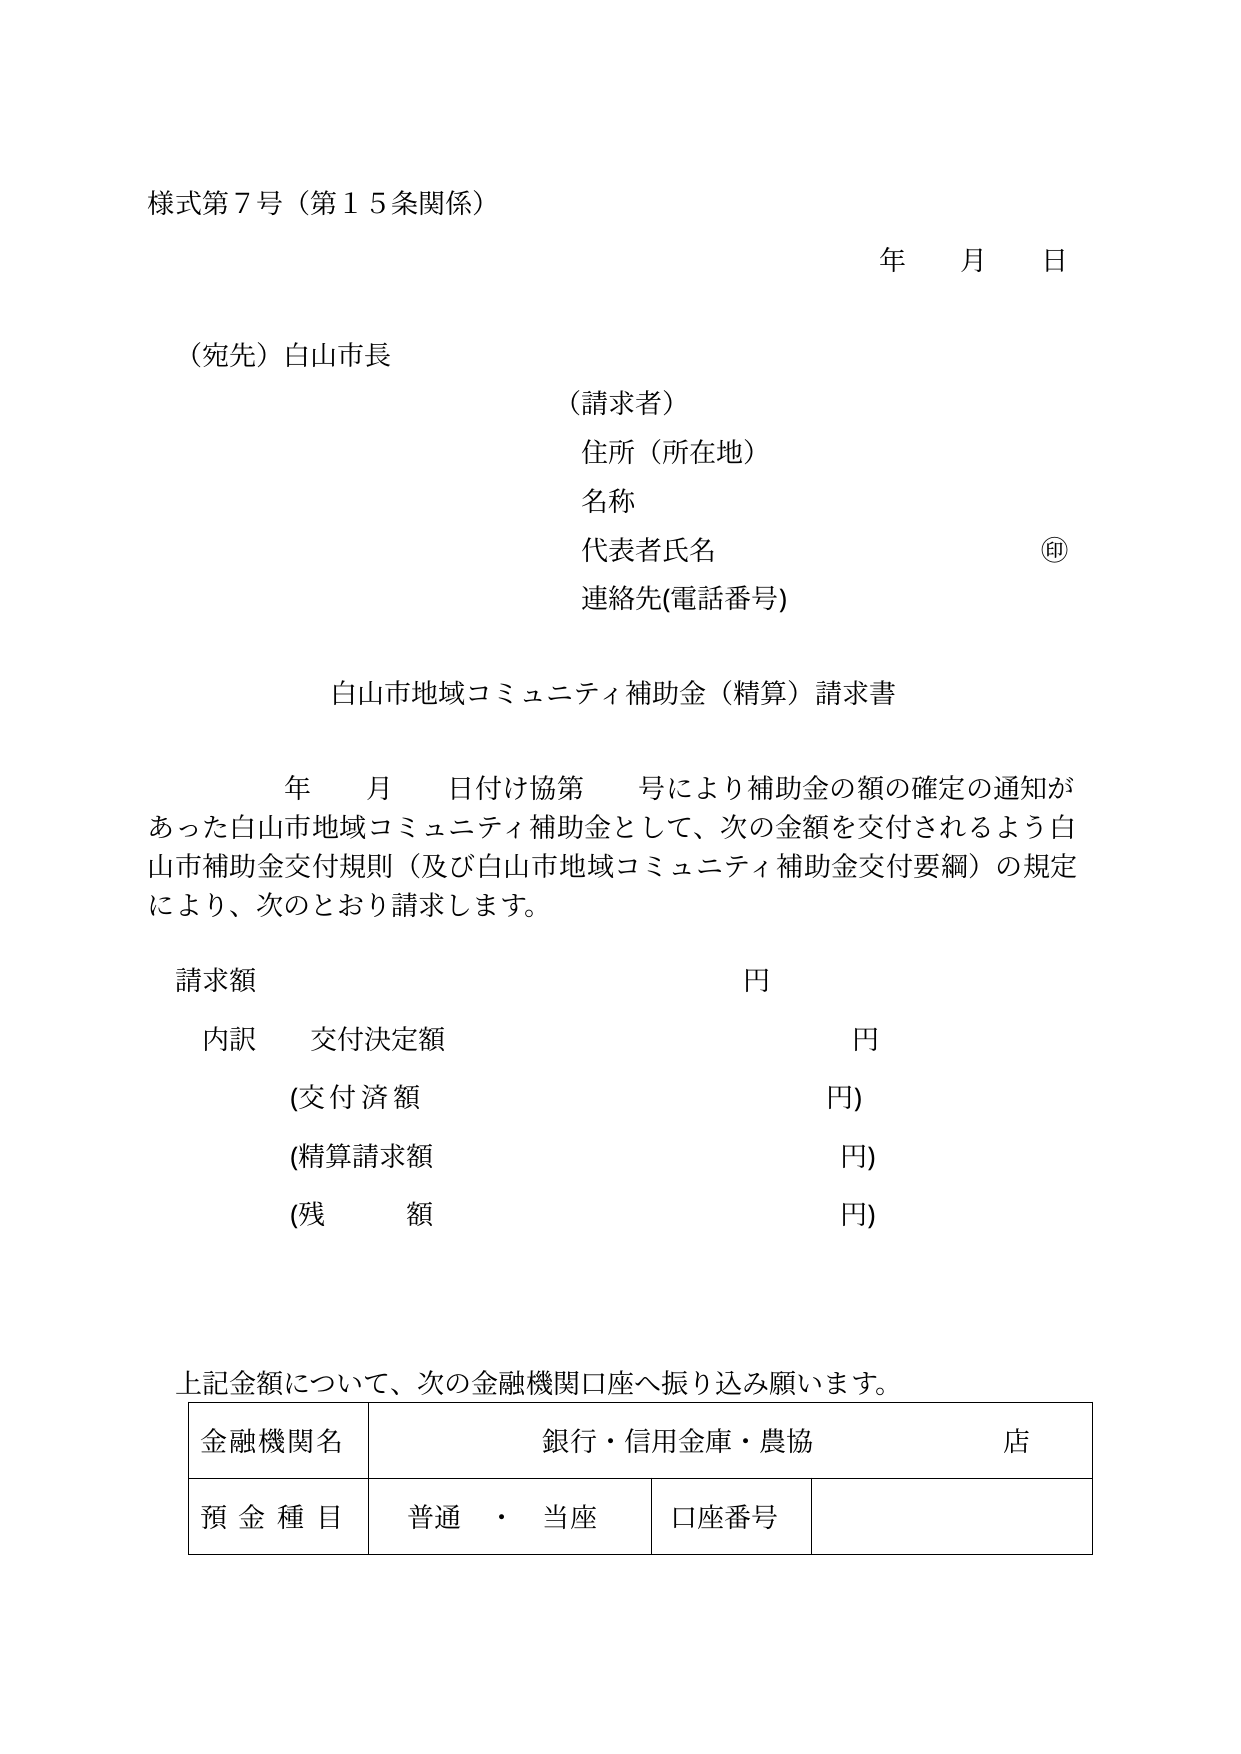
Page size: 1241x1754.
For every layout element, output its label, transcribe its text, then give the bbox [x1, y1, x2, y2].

table_header 金融機関名 [189, 1403, 368, 1478]
text 年 月 日付け協第 号により補助金の額の確定の通知があった白山市地域コミュニティ補助金として、次の金額を交付されるよう白山市補助金交付規則（及び白山市地域コミュニティ補助金交付要綱）の規定により、次のとおり請求します。 [148, 767, 1078, 923]
text 様式第７号（第１５条関係） [148, 164, 1078, 239]
text 上記金額について、次の金融機関口座へ振り込み願います。 [148, 1363, 1078, 1402]
table_cell [812, 1479, 1092, 1554]
table_cell 口座番号 [652, 1479, 811, 1554]
table_header 銀行・信用金庫・農協 店 [369, 1403, 1092, 1478]
text （宛先）白山市長 [148, 334, 1078, 373]
text 住所（所在地） [148, 431, 1078, 470]
text （請求者） [148, 383, 1078, 422]
text 代表者氏名 ㊞ [148, 529, 1078, 568]
text 内訳 交付決定額 円 [148, 1018, 1078, 1057]
text 名称 [148, 480, 1078, 519]
text 年 月 日 [148, 239, 1078, 278]
text (精算請求額 円) [148, 1135, 1078, 1174]
text (残 額 円) [148, 1193, 1078, 1233]
text 請求額 円 [148, 959, 1078, 998]
table_cell 預金種目 [189, 1479, 368, 1554]
text 白山市地域コミュニティ補助金（精算）請求書 [148, 672, 1078, 711]
text 連絡先(電話番号) [148, 577, 1078, 616]
text (交付済額 円) [148, 1076, 1078, 1116]
table_cell 普通 ・ 当座 [369, 1479, 651, 1554]
